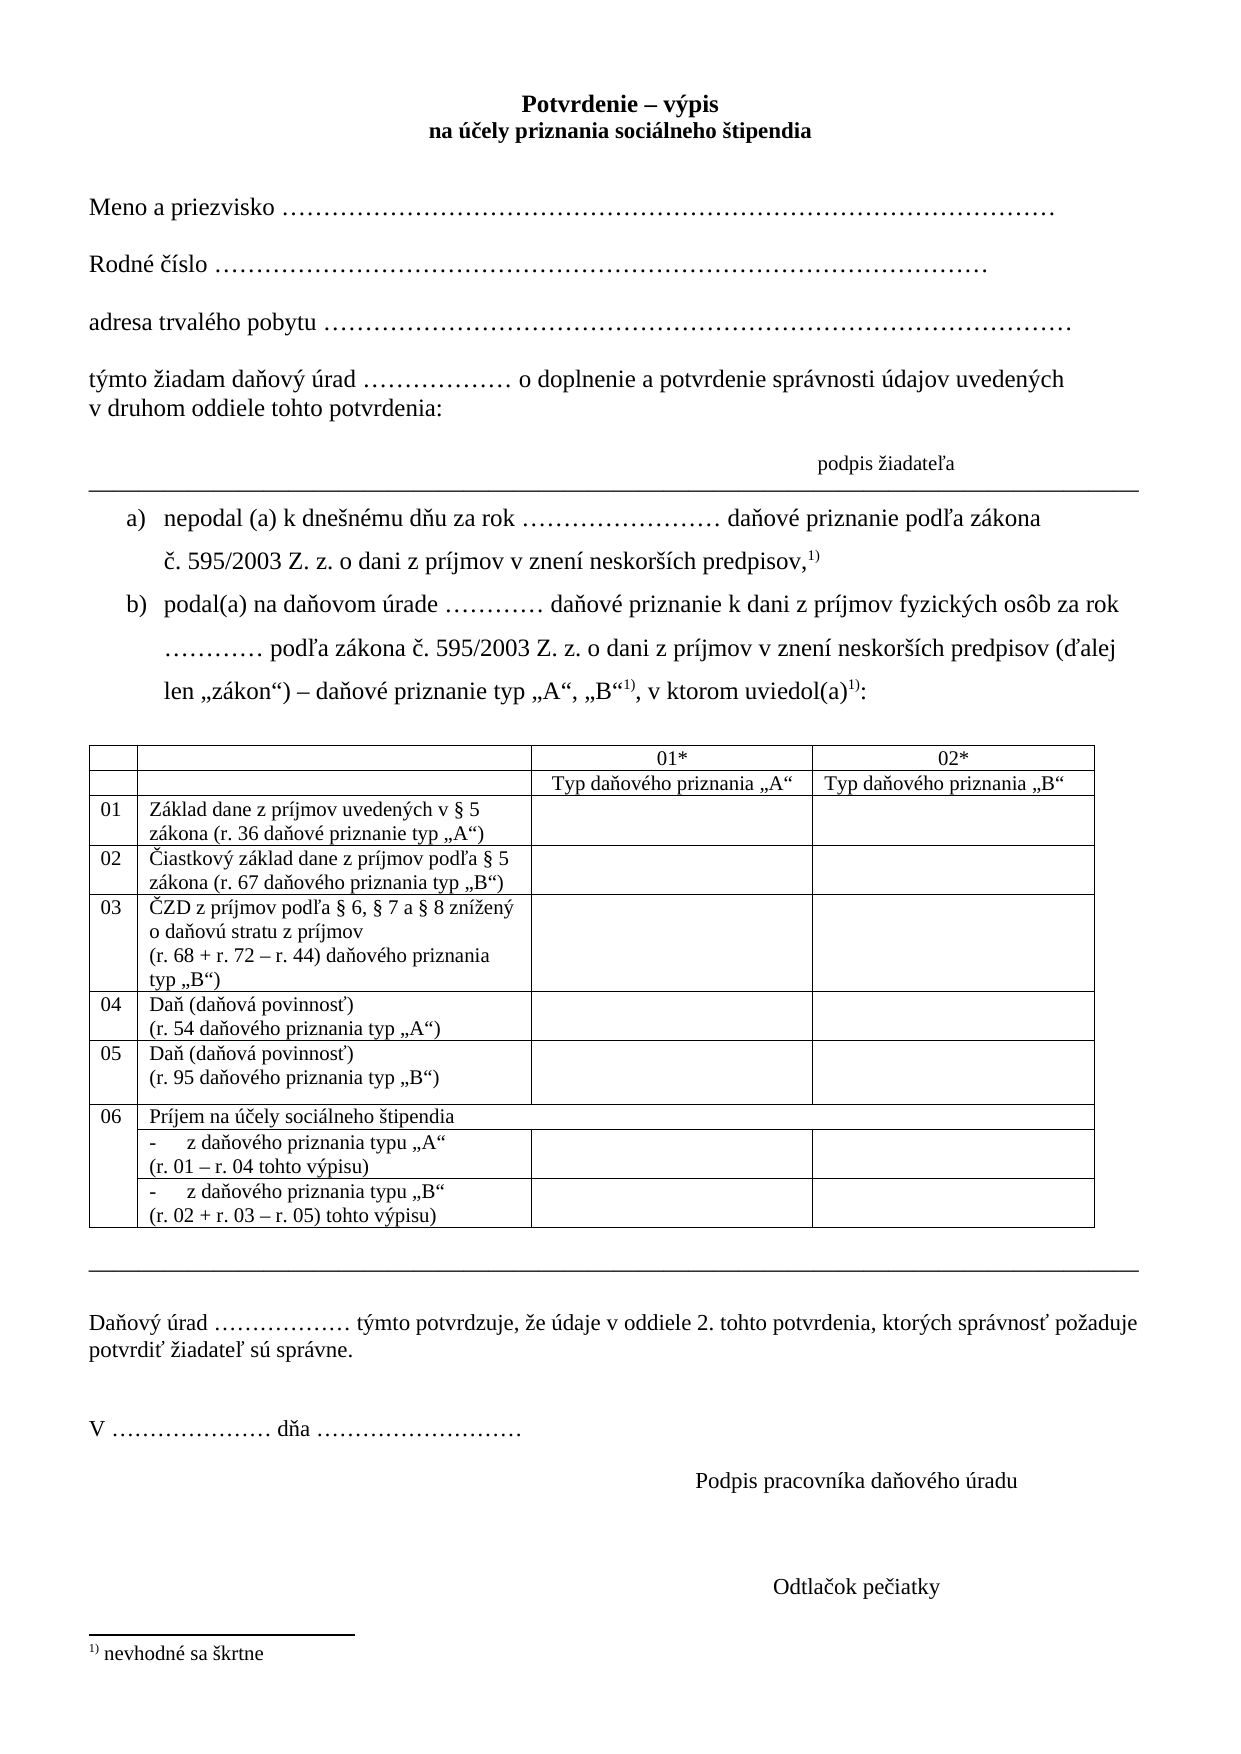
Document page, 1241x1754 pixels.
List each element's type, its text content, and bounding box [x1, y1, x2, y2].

table_header [90, 746, 137, 770]
table_cell Čiastkový základ dane z príjmov podľa § 5 zákona (r. 67 daňového priznania typ „B“) [138, 846, 531, 894]
table_cell Daň (daňová povinnosť) (r. 54 daňového priznania typ „A“) [138, 992, 531, 1040]
text na účely priznania sociálneho štipendia [89, 117, 1152, 144]
table_cell [138, 771, 531, 795]
table_cell [532, 846, 812, 894]
text adresa trvalého pobytu ……………………………………………………………………………… [89, 307, 1152, 335]
text týmto žiadam daňový úrad ……………… o doplnenie a potvrdenie správnosti údajov uvedených v druhom oddiele tohto potvrdenia: [89, 364, 1152, 422]
text V ………………… dňa ……………………… [89, 1415, 1152, 1441]
table_cell Príjem na účely sociálneho štipendia [138, 1105, 1094, 1128]
table_header 01* [532, 746, 812, 770]
table_cell [532, 1179, 812, 1227]
text Rodné číslo ………………………………………………………………………………… [89, 249, 1152, 278]
table_header 02* [813, 746, 1094, 770]
table_cell ČZD z príjmov podľa § 6, § 7 a § 8 znížený o daňovú stratu z príjmov (r. 68 + r. 72 – r. 44) daňového priznania typ „B“) [138, 895, 531, 991]
text Podpis pracovníka daňového úradu [89, 1467, 1152, 1494]
text Potvrdenie – výpis [89, 89, 1152, 117]
text podpis žiadateľa [620, 450, 1152, 474]
table_cell Základ dane z príjmov uvedených v § 5 zákona (r. 36 daňové priznanie typ „A“) [138, 796, 531, 844]
table_cell [532, 895, 812, 991]
list podal(a) na daňovom úrade ………… daňové priznanie k dani z príjmov fyzických osôb za rok ………… podľa zákona č. 595/2003 Z. z. o dani z príjmov v znení neskorších predpisov (ďalej len „zákon“) – daňové priznanie typ „A“, „B“), v ktorom uviedol(a)1): [126, 589, 1152, 704]
table_cell [813, 846, 1094, 894]
table_cell [813, 796, 1094, 844]
table_cell 01 [90, 796, 137, 844]
table_cell [532, 796, 812, 844]
table_cell 04 [90, 992, 137, 1040]
table_cell Daň (daňová povinnosť) (r. 95 daňového priznania typ „B“) [138, 1041, 531, 1103]
list nepodal (a) k dnešnému dňu za rok …………………… daňové priznanie podľa zákona č. 595/2003 Z. z. o dani z príjmov v znení neskorších predpisov,1) [126, 503, 1152, 575]
text Meno a priezvisko ………………………………………………………………………………… [89, 192, 1152, 220]
table_cell [532, 1130, 812, 1178]
table_cell z daňového priznania typu „A“ (r. 01 – r. 04 tohto výpisu) [138, 1130, 531, 1178]
table_cell [813, 1130, 1094, 1178]
table_cell z daňového priznania typu „B“ (r. 02 + r. 03 – r. 05) tohto výpisu) [138, 1179, 531, 1227]
table_cell [813, 1179, 1094, 1227]
table_cell Typ daňového priznania „A“ [532, 771, 812, 795]
table_cell [813, 1041, 1094, 1103]
table_header [138, 746, 531, 770]
table_cell Typ daňového priznania „B“ [813, 771, 1094, 795]
text —————————————————————————————————————————— [89, 1254, 1152, 1283]
table_cell 03 [90, 895, 137, 991]
text Odtlačok pečiatky [89, 1573, 1152, 1599]
table_cell [532, 1041, 812, 1103]
table_cell 02 [90, 846, 137, 894]
table_cell [532, 992, 812, 1040]
text —————————————————————————————————————————— [89, 474, 1152, 503]
table_cell 06 [90, 1105, 137, 1227]
table_cell [813, 992, 1094, 1040]
table_cell [813, 895, 1094, 991]
text Daňový úrad ……………… týmto potvrdzuje, že údaje v oddiele 2. tohto potvrdenia, ktorých správnosť požaduje potvrdiť žiadateľ sú správne. [89, 1309, 1152, 1362]
table_cell [90, 771, 137, 795]
table_cell 05 [90, 1041, 137, 1103]
